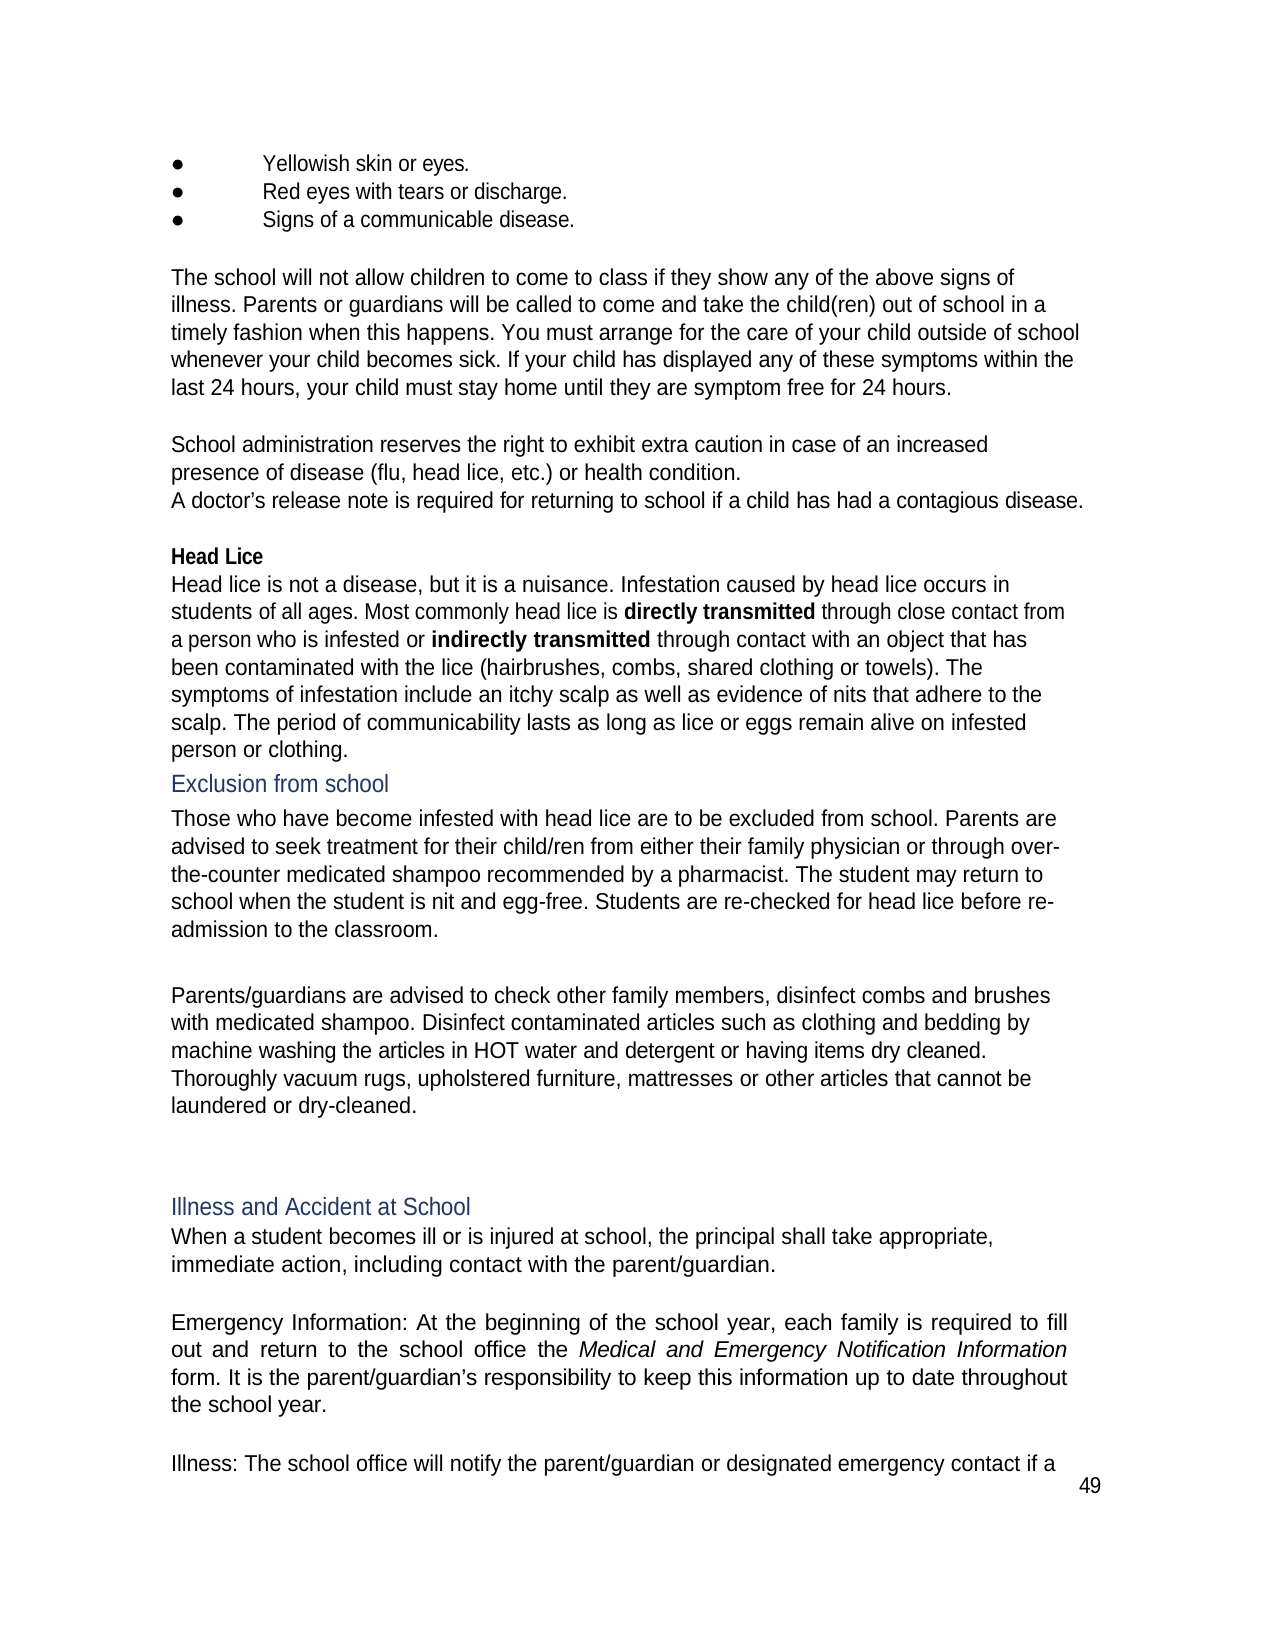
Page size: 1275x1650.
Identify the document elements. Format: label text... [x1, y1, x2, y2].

subtitle Head Lice [171, 543, 1137, 569]
subtitle Illness and Accident at School [171, 1192, 1137, 1221]
text School administration reserves the right to exhibit extra caution in case of an increased presence of disease (flu, head lice, etc.) or health condition. [171, 431, 1053, 485]
list Red eyes with tears or discharge. [171, 178, 1137, 204]
list Yellowish skin or eyes. [171, 150, 1137, 176]
text The school will not allow children to come to class if they show any of the above signs of illness. Parents or guardians will be called to come and take the child(ren) out of school in a timely fashion when this happens. You must arrange for the care of your child outside of school whenever your child becomes sick. If your child has displayed any of these symptoms within the last 24 hours, your child must stay home until they are symptom free for 24 hours. [171, 263, 1080, 400]
subtitle Exclusion from school [171, 769, 1137, 798]
text Head lice is not a disease, but it is a nuisance. Infestation caused by head lice occurs in students of all ages. Most commonly head lice is directly transmitted through close contact from a person who is infested or indirectly transmitted through contact with an object that has been contaminated with the lice (hairbrushes, combs, shared clothing or towels). The symptoms of infestation include an itchy scalp as well as evidence of nits that adhere to the scalp. The period of communicability lasts as long as lice or eggs remain alive on infested person or clothing. [171, 571, 1075, 763]
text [171, 1450, 1094, 1476]
list Signs of a communicable disease. [171, 206, 1137, 232]
text When a student becomes ill or is injured at school, the principal shall take appropriate, immediate action, including contact with the parent/guardian. [171, 1223, 1053, 1277]
text Parents/guardians are advised to check other family members, disinfect combs and brushes with medicated shampoo. Disinfect contaminated articles such as clothing and bedding by machine washing the articles in HOT water and detergent or having items dry cleaned. Thoroughly vacuum rugs, upholstered furniture, mattresses or other articles that cannot be laundered or dry-cleaned. [171, 982, 1094, 1118]
text Those who have become infested with head lice are to be excluded from school. Parents are advised to seek treatment for their child/ren from either their family physician or through over- the-counter medicated shampoo recommended by a pharmacist. The student may return to school when the student is nit and egg-free. Students are re-checked for head lice before re- admission to the classroom. [171, 805, 1095, 942]
text A doctor’s release note is required for returning to school if a child has had a contagious disease. [171, 487, 1137, 513]
text Emergency Information: At the beginning of the school year, each family is required to fill out and return to the school office the Medical and Emergency Notification Information form. It is the parent/guardian’s responsibility to keep this information up to date throughout the school year. [171, 1308, 1068, 1418]
